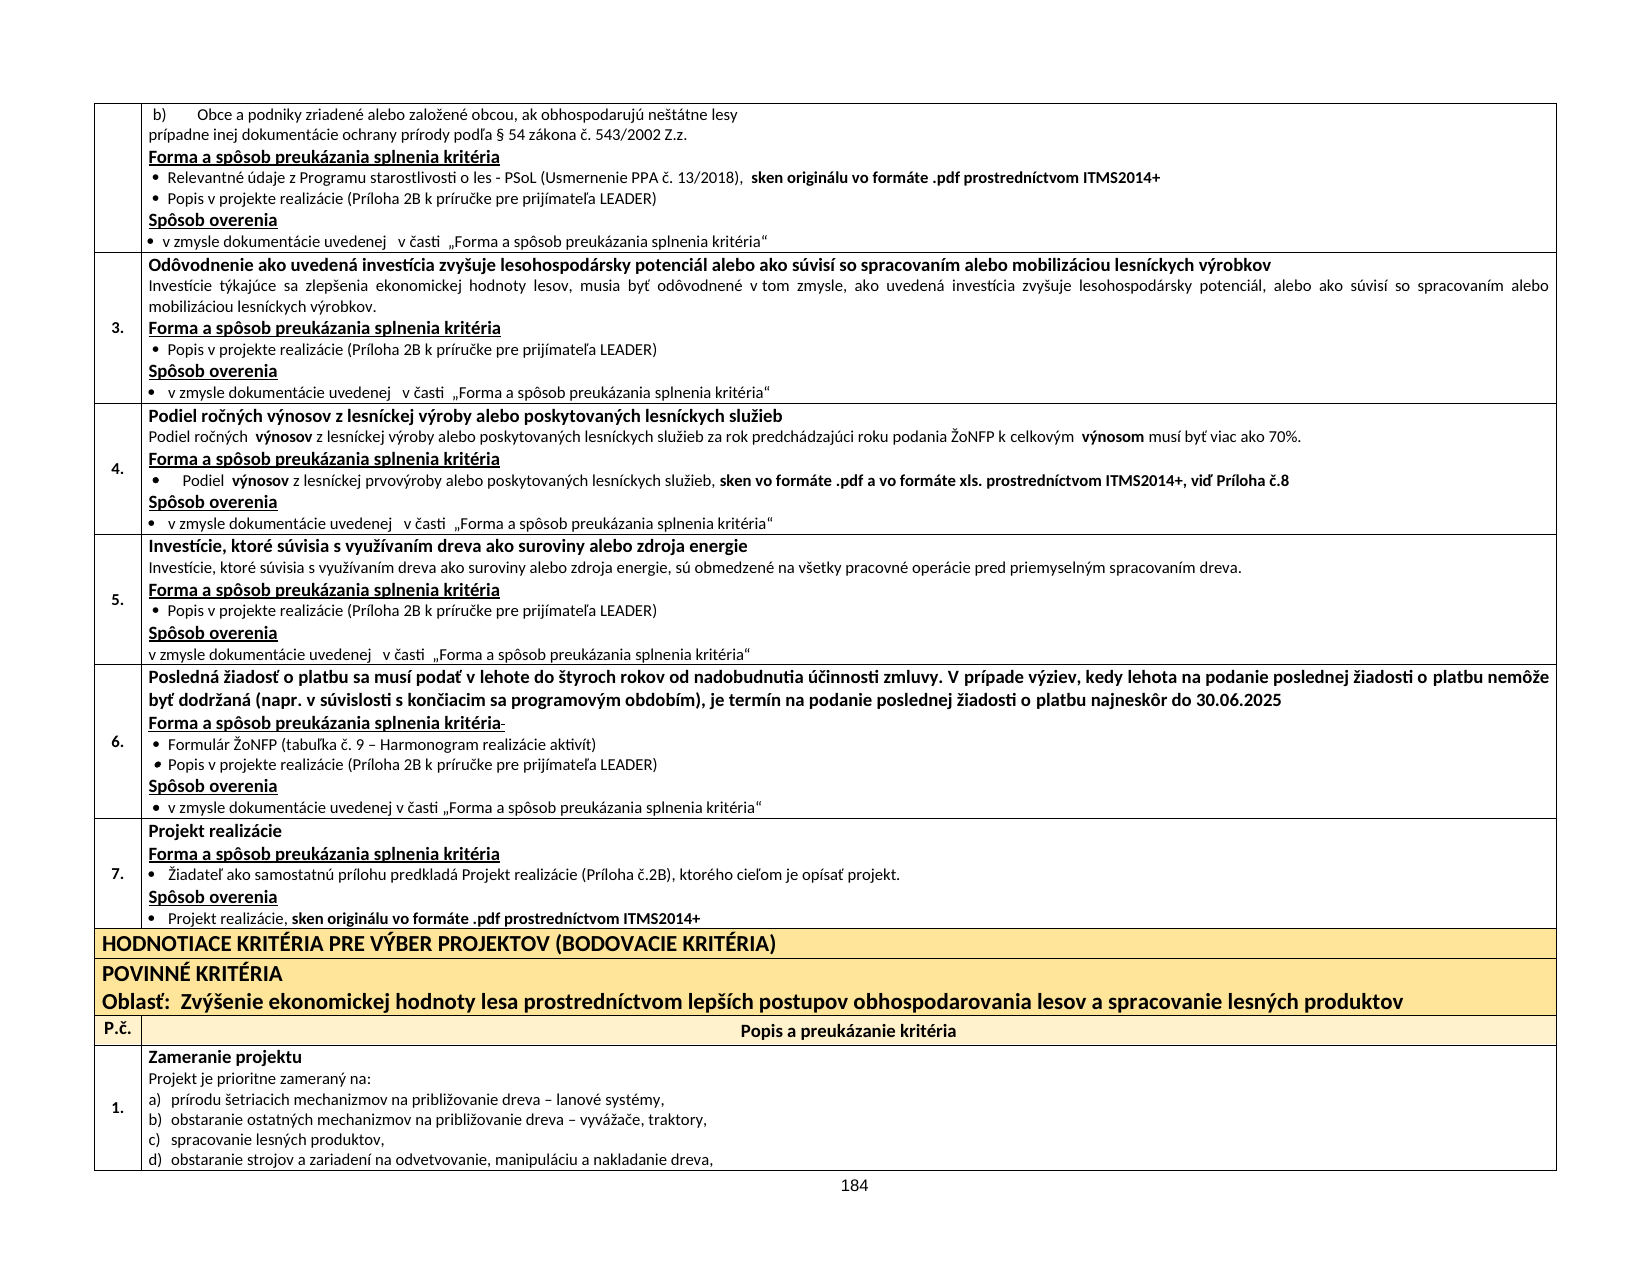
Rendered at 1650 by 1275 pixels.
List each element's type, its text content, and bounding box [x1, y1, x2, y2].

table_cell Podiel ročných výnosov z lesníckej výroby alebo poskytovaných lesníckych služieb Podiel ročných výnosov z lesníckej výroby alebo poskytovaných lesníckych služieb za rok predchádzajúci roku podania ŽoNFP k celkovým výnosom musí byť viac ako 70%. Forma a spôsob preukázania splnenia kritéria Podiel výnosov z lesníckej prvovýroby alebo poskytovaných lesníckych služieb, sken vo formáte .pdf a vo formáte xls. prostredníctvom ITMS2014+, viď Príloha č.8 Spôsob overenia v zmysle dokumentácie uvedenej v časti „Forma a spôsob preukázania splnenia kritéria“ [142, 404, 1556, 533]
table_cell 4. [95, 404, 141, 533]
table_cell 6. [95, 665, 141, 818]
table_cell P.č. [95, 1016, 141, 1044]
table_cell 7. [95, 819, 141, 928]
table_cell Popis a preukázanie kritéria [142, 1016, 1556, 1044]
table_cell Investície, ktoré súvisia s využívaním dreva ako suroviny alebo zdroja energie Investície, ktoré súvisia s využívaním dreva ako suroviny alebo zdroja energie, sú obmedzené na všetky pracovné operácie pred priemyselným spracovaním dreva. Forma a spôsob preukázania splnenia kritéria Popis v projekte realizácie (Príloha 2B k príručke pre prijímateľa LEADER) Spôsob overenia v zmysle dokumentácie uvedenej v časti „Forma a spôsob preukázania splnenia kritéria“ [142, 535, 1556, 664]
table_cell HODNOTIACE KRITÉRIA PRE VÝBER PROJEKTOV (BODOVACIE KRITÉRIA) [95, 929, 1556, 958]
table_cell 5. [95, 535, 141, 664]
table_cell 3. [95, 253, 141, 403]
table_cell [142, 1046, 1556, 1170]
table_cell POVINNÉ KRITÉRIA Oblasť: Zvýšenie ekonomickej hodnoty lesa prostredníctvom lepších postupov obhospodarovania lesov a spracovanie lesných produktov [95, 959, 1556, 1015]
table_cell Posledná žiadosť o platbu sa musí podať v lehote do štyroch rokov od nadobudnutia účinnosti zmluvy. V prípade výziev, kedy lehota na podanie poslednej žiadosti o platbu nemôže byť dodržaná (napr. v súvislosti s končiacim sa programovým obdobím), je termín na podanie poslednej žiadosti o platbu najneskôr do 30.06.2025 Forma a spôsob preukázania splnenia kritéria Formulár ŽoNFP (tabuľka č. 9 – Harmonogram realizácie aktivít) Popis v projekte realizácie (Príloha 2B k príručke pre prijímateľa LEADER) Spôsob overenia v zmysle dokumentácie uvedenej v časti „Forma a spôsob preukázania splnenia kritéria“ [142, 665, 1556, 818]
table_cell 2. [95, 104, 141, 252]
table_cell Projekt realizácie Forma a spôsob preukázania splnenia kritéria Žiadateľ ako samostatnú prílohu predkladá Projekt realizácie (Príloha č.2B), ktorého cieľom je opísať projekt. Spôsob overenia Projekt realizácie, sken originálu vo formáte .pdf prostredníctvom ITMS2014+ [142, 819, 1556, 928]
table_cell 1. [95, 1046, 141, 1170]
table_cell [142, 104, 1556, 252]
table_cell Odôvodnenie ako uvedená investícia zvyšuje lesohospodársky potenciál alebo ako súvisí so spracovaním alebo mobilizáciou lesníckych výrobkov Investície týkajúce sa zlepšenia ekonomickej hodnoty lesov, musia byť odôvodnené v tom zmysle, ako uvedená investícia zvyšuje lesohospodársky potenciál, alebo ako súvisí so spracovaním alebo mobilizáciou lesníckych výrobkov. Forma a spôsob preukázania splnenia kritéria Popis v projekte realizácie (Príloha 2B k príručke pre prijímateľa LEADER) Spôsob overenia v zmysle dokumentácie uvedenej v časti „Forma a spôsob preukázania splnenia kritéria“ [142, 253, 1556, 403]
